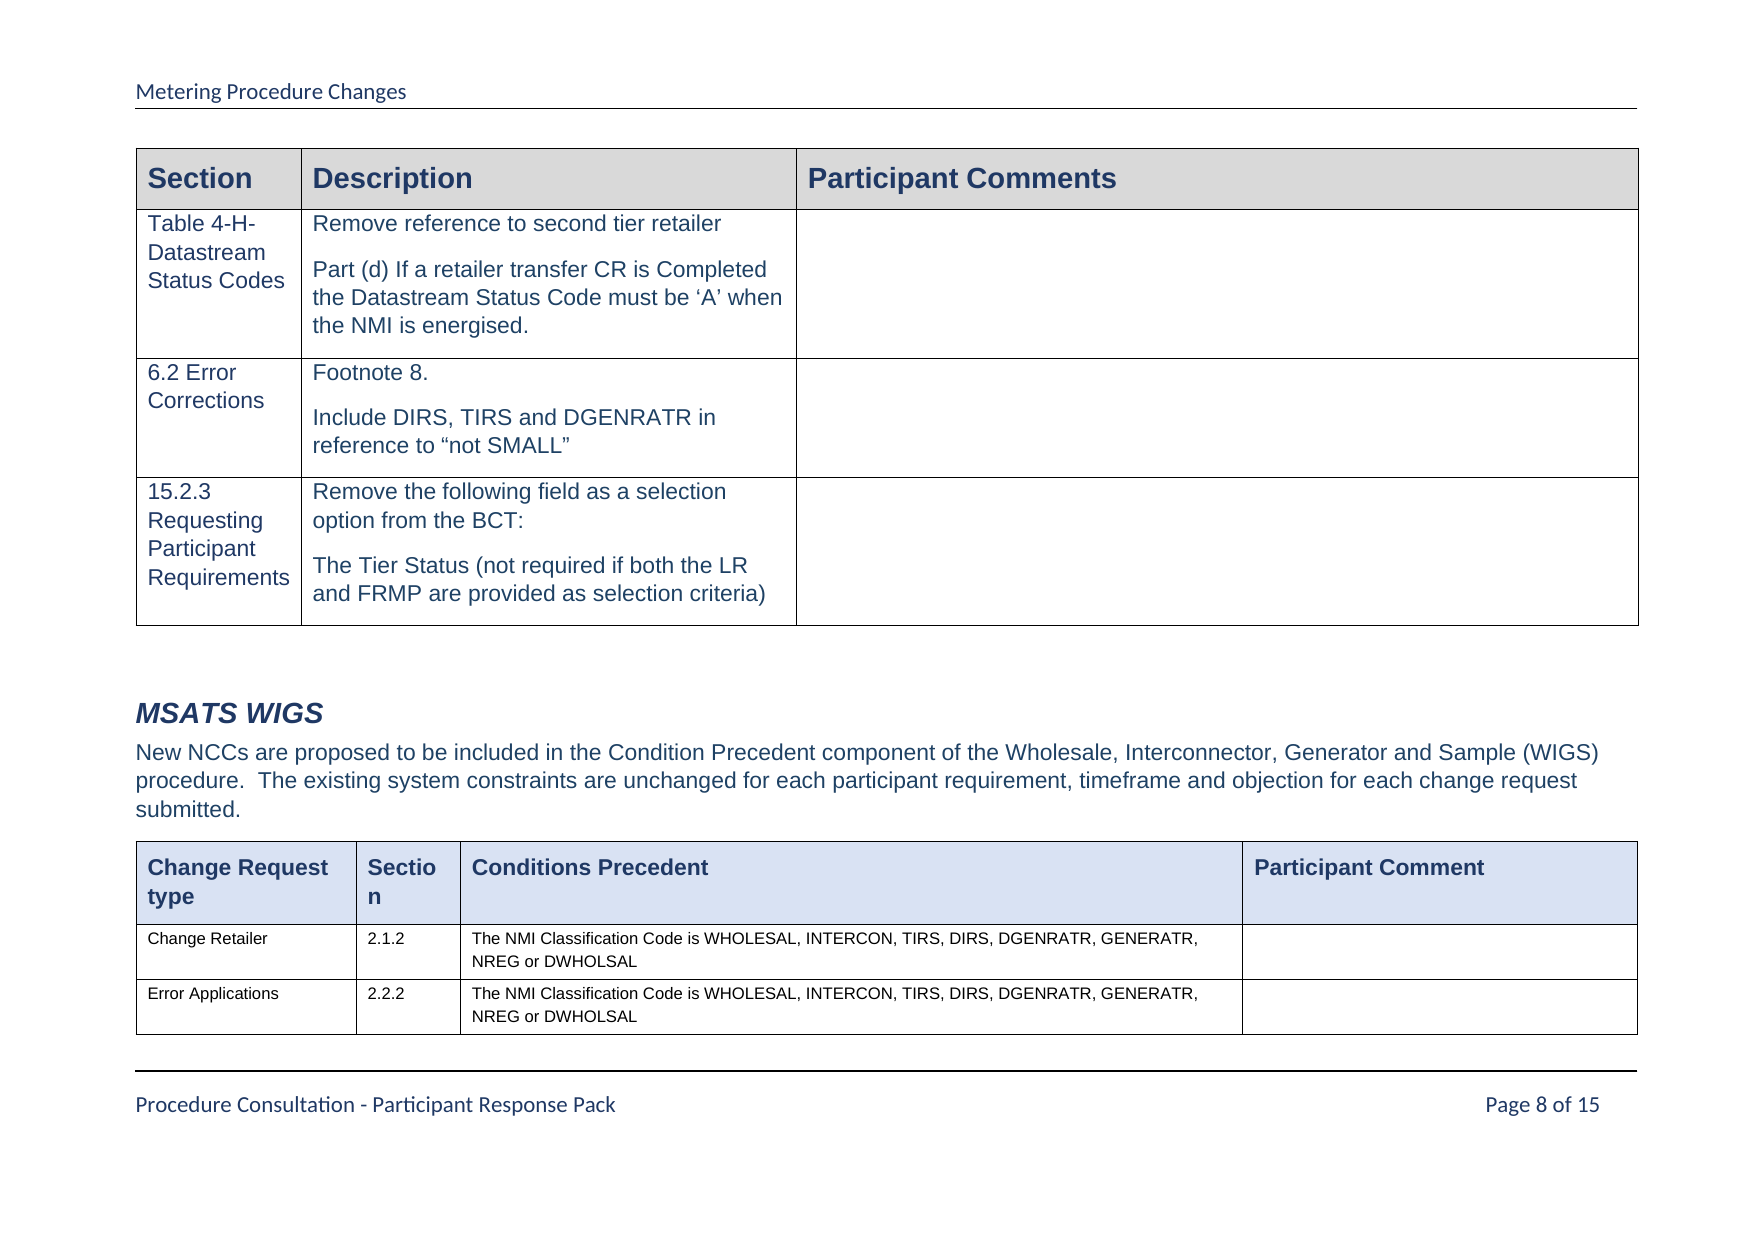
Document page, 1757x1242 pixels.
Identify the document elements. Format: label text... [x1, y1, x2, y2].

table_cell Error Applications [137, 980, 356, 1034]
table_cell Remove the following field as a selection option from the BCT: The Tier Status (not required if both the LR and FRMP are provided as selection criteria) [302, 478, 796, 625]
table_cell [797, 359, 1638, 477]
table_cell Footnote 8. Include DIRS, TIRS and DGENRATR in reference to “not SMALL” [302, 359, 796, 477]
subtitle MSATS WIGS [135, 696, 1637, 730]
table_cell Change Retailer [137, 925, 356, 979]
table_cell [1243, 925, 1637, 979]
table_cell The NMI Classification Code is WHOLESAL, INTERCON, TIRS, DIRS, DGENRATR, GENERATR, NREG or DWHOLSAL [461, 925, 1242, 979]
table_header Description [302, 149, 796, 209]
table_cell Remove reference to second tier retailer Part (d) If a retailer transfer CR is Completed the Datastream Status Code must be ‘A’ when the NMI is energised. [302, 210, 796, 357]
table_header Participant Comment [1243, 842, 1637, 924]
table_cell 2.2.2 [357, 980, 460, 1034]
table_header Change Request type [137, 842, 356, 924]
table_cell 2.1.2 [357, 925, 460, 979]
table_cell 6.2 Error Corrections [137, 359, 301, 477]
table_cell [797, 210, 1638, 357]
table_cell The NMI Classification Code is WHOLESAL, INTERCON, TIRS, DIRS, DGENRATR, GENERATR, NREG or DWHOLSAL [461, 980, 1242, 1034]
table_header Conditions Precedent [461, 842, 1242, 924]
table_cell Table 4-H-Datastream Status Codes [137, 210, 301, 357]
table_header Section [357, 842, 460, 924]
text New NCCs are proposed to be included in the Condition Precedent component of the Wholesale, Interconnector, Generator and Sample (WIGS) procedure. The existing system constraints are unchanged for each participant requirement, timeframe and objection for each change request submitted. [135, 739, 1637, 822]
table_cell [797, 478, 1638, 625]
table_header Section [137, 149, 301, 209]
table_cell [1243, 980, 1637, 1034]
table_header Participant Comments [797, 149, 1638, 209]
table_cell 15.2.3 Requesting Participant Requirements [137, 478, 301, 625]
